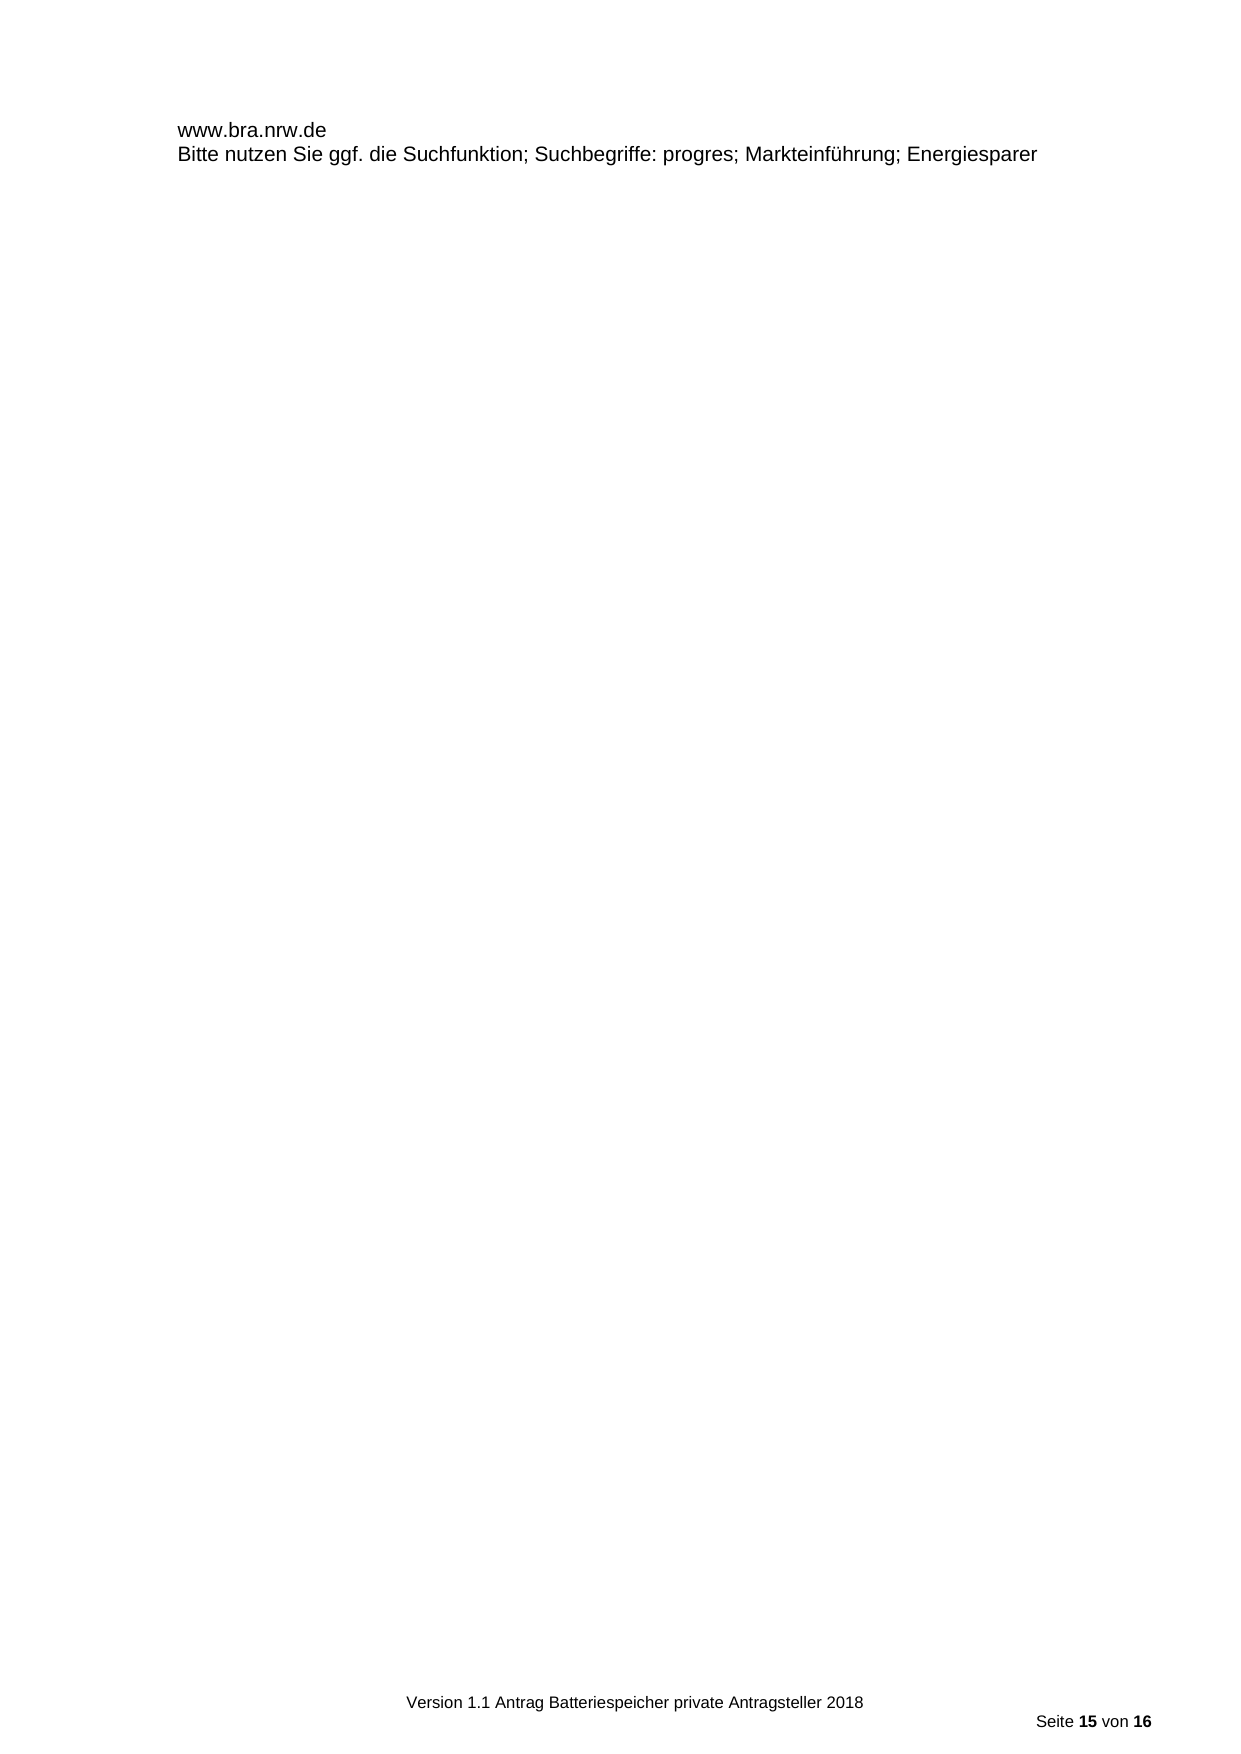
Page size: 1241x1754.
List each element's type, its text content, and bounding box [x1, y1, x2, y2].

text www.bra.nrw.de Bitte nutzen Sie ggf. die Suchfunktion; Suchbegriffe: progres; Markteinführung; Energiesparer [177, 118, 1152, 166]
